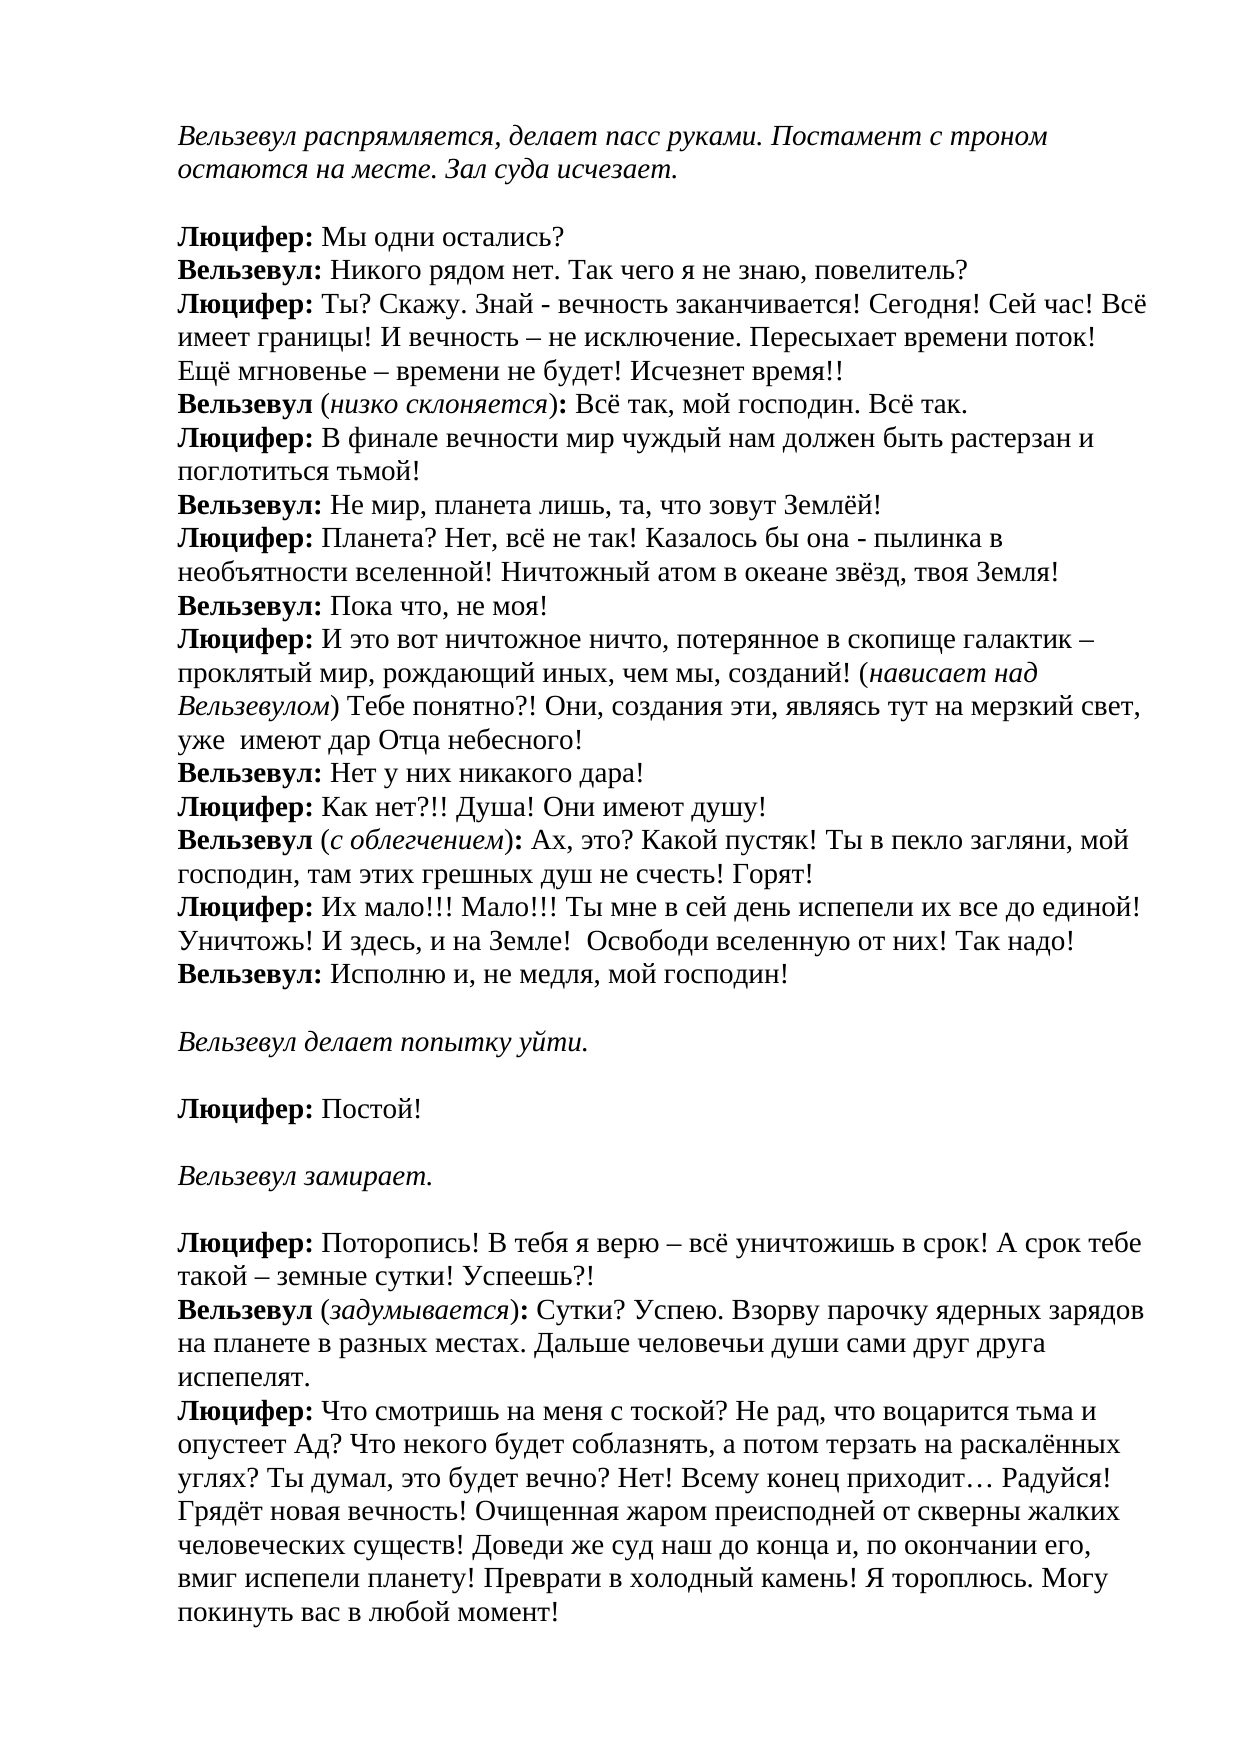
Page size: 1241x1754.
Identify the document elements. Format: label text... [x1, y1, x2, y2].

text Вельзевул: Исполню и, не медля, мой господин! [177, 957, 1152, 990]
text Вельзевул замирает. [177, 1158, 1152, 1191]
text Вельзевул: Нет у них никакого дара! [177, 755, 1152, 789]
text Вельзевул распрямляется, делает пасс руками. Постамент с троном остаются на месте. Зал суда исчезает. [177, 118, 1152, 185]
text Люцифер: В финале вечности мир чуждый нам должен быть растерзан и поглотиться тьмой! [177, 420, 1152, 487]
text Люцифер: Что смотришь на меня с тоской? Не рад, что воцарится тьма и опустеет Ад? Что некого будет соблазнять, а потом терзать на раскалённых углях? Ты думал, это будет вечно? Нет! Всему конец приходит… Радуйся! Грядёт новая вечность! Очищенная жаром преисподней от скверны жалких человеческих существ! Доведи же суд наш до конца и, по окончании его, вмиг испепели планету! Преврати в холодный камень! Я тороплюсь. Могу покинуть вас в любой момент! [177, 1393, 1152, 1627]
text Люцифер: И это вот ничтожное ничто, потерянное в скопище галактик – проклятый мир, рождающий иных, чем мы, созданий! (нависает над Вельзевулом) Тебе понятно?! Они, создания эти, являясь тут на мерзкий свет, уже имеют дар Отца небесного! [177, 621, 1152, 755]
text Вельзевул: Пока что, не моя! [177, 588, 1152, 621]
text Люцифер: Как нет?!! Душа! Они имеют душу! [177, 789, 1152, 822]
text Вельзевул делает попытку уйти. [177, 1024, 1152, 1057]
text Люцифер: Постой! [177, 1091, 1152, 1124]
text Люцифер: Их мало!!! Мало!!! Ты мне в сей день испепели их все до единой! Уничтожь! И здесь, и на Земле! Освободи вселенную от них! Так надо! [177, 889, 1152, 957]
text Люцифер: Мы одни остались? [177, 219, 1152, 252]
text Вельзевул (задумывается): Сутки? Успею. Взорву парочку ядерных зарядов на планете в разных местах. Дальше человечьи души сами друг друга испепелят. [177, 1292, 1152, 1393]
text Вельзевул: Никого рядом нет. Так чего я не знаю, повелитель? [177, 252, 1152, 286]
text Вельзевул (с облегчением): Ах, это? Какой пустяк! Ты в пекло загляни, мой господин, там этих грешных душ не счесть! Горят! [177, 822, 1152, 889]
text Вельзевул (низко склоняется): Всё так, мой господин. Всё так. [177, 386, 1152, 420]
text Люцифер: Ты? Скажу. Знай - вечность заканчивается! Сегодня! Сей час! Всё имеет границы! И вечность – не исключение. Пересыхает времени поток! Ещё мгновенье – времени не будет! Исчезнет время!! [177, 286, 1152, 386]
text Люцифер: Поторопись! В тебя я верю – всё уничтожишь в срок! А срок тебе такой – земные сутки! Успеешь?! [177, 1225, 1152, 1292]
text Вельзевул: Не мир, планета лишь, та, что зовут Землёй! [177, 487, 1152, 521]
text Люцифер: Планета? Нет, всё не так! Казалось бы она - пылинка в необъятности вселенной! Ничтожный атом в океане звёзд, твоя Земля! [177, 521, 1152, 588]
